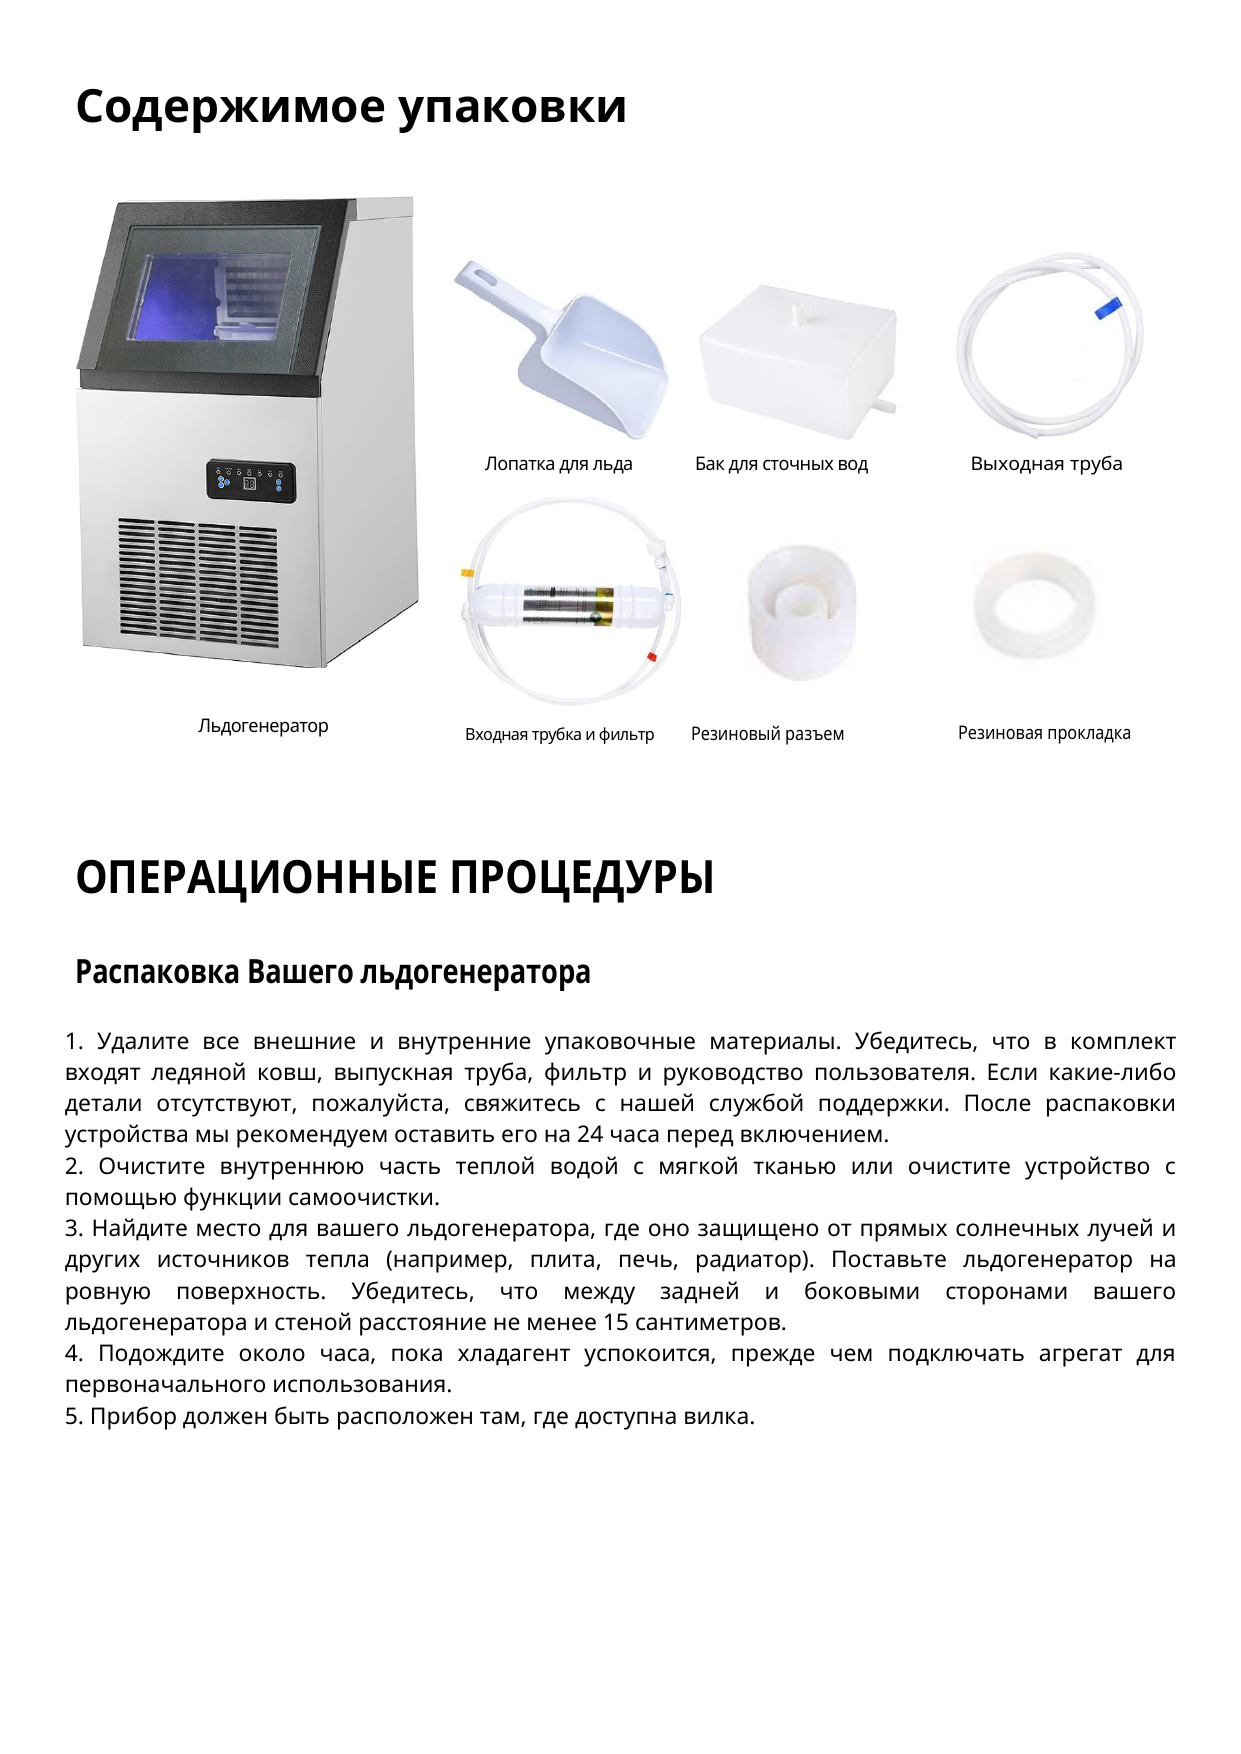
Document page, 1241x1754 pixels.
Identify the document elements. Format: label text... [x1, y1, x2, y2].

text Льдогенератор [123, 713, 404, 738]
picture [460, 497, 682, 707]
subtitle ОПЕРАЦИОННЫЕ ПРОЦЕДУРЫ [75, 844, 1178, 907]
subtitle Распаковка Вашего льдогенератора [75, 948, 1178, 993]
text 4. Подождите около часа, пока хладагент успокоится, прежде чем подключать агрегат для первоначального использования. [64, 1337, 1178, 1399]
picture [956, 251, 1145, 440]
picture [64, 192, 428, 668]
text 3. Найдите место для вашего льдогенератора, где оно защищено от прямых солнечных лучей и других источников тепла (например, плита, печь, радиатор). Поставьте льдогенератор на ровную поверхность. Убедитесь, что между задней и боковыми сторонами вашего льдогенератора и стеной расстояние не менее 15 сантиметров. [64, 1212, 1178, 1337]
picture [972, 542, 1102, 674]
text 1. Удалите все внешние и внутренние упаковочные материалы. Убедитесь, что в комплект входят ледяной ковш, выпускная труба, фильтр и руководство пользователя. Если какие-либо детали отсутствуют, пожалуйста, свяжитесь с нашей службой поддержки. После распаковки устройства мы рекомендуем оставить его на 24 часа перед включением. [64, 1024, 1178, 1149]
subtitle Содержимое упаковки [75, 73, 1178, 135]
picture [449, 257, 671, 441]
text 5. Прибор должен быть расположен там, где доступна вилка. [64, 1399, 1178, 1431]
picture [739, 541, 867, 681]
text 2. Очистите внутреннюю часть теплой водой с мягкой тканью или очистите устройство с помощью функции самоочистки. [64, 1149, 1178, 1212]
picture [697, 282, 898, 440]
